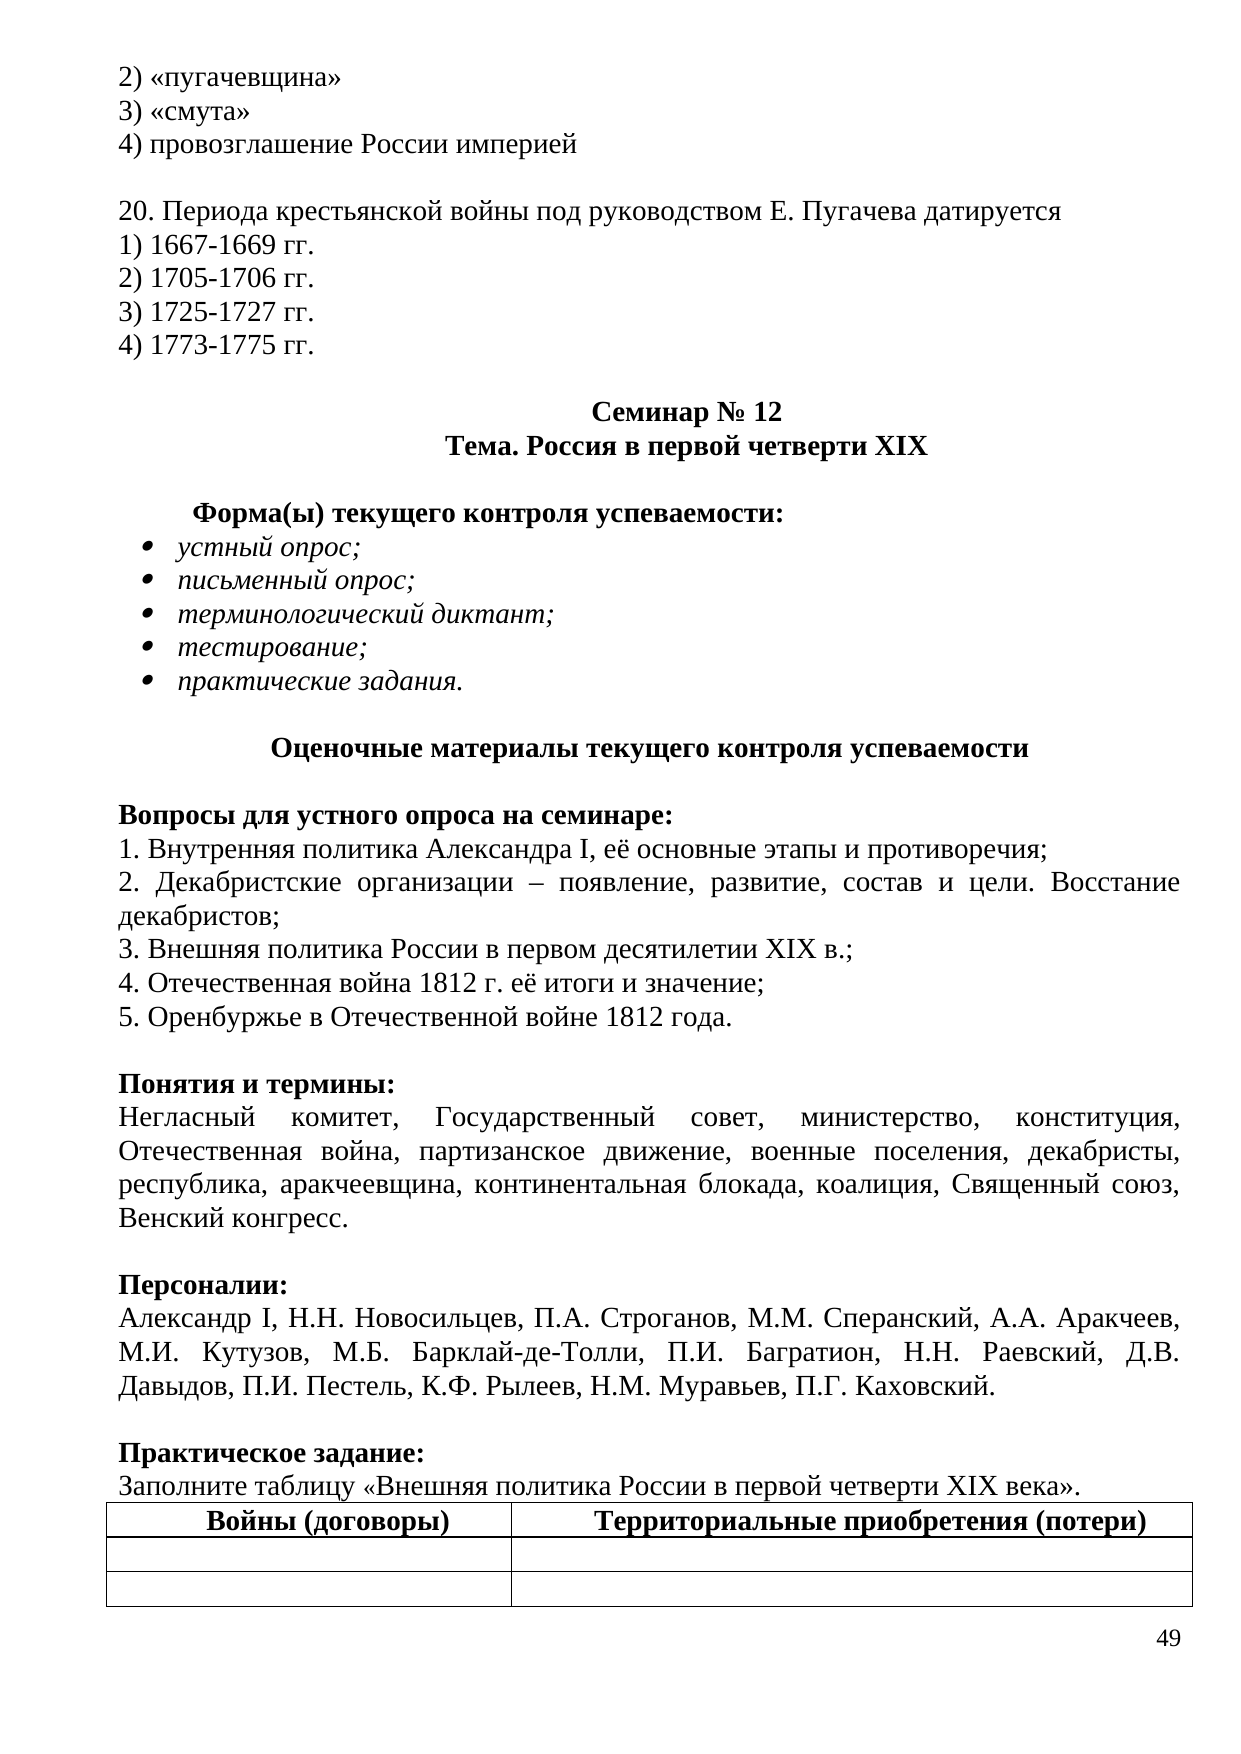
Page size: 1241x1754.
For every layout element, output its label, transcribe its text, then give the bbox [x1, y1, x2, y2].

list тестирование; [140, 629, 1181, 663]
text Форма(ы) текущего контроля успеваемости: [118, 495, 1181, 529]
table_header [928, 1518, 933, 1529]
text Семинар № 12 [118, 394, 1181, 428]
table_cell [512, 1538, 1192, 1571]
text Вопросы для устного опроса на семинаре: [118, 797, 1181, 831]
text 5. Оренбуржье в Отечественной войне 1812 года. [118, 999, 1181, 1032]
list устный опрос; [140, 529, 1181, 562]
text 4) провозглашение России империей [118, 126, 1181, 160]
text Негласный комитет, Государственный совет, министерство, конституция, Отечественная война, партизанское движение, военные поселения, декабристы, республика, аракчеевщина, континентальная блокада, коалиция, Священный союз, Венский конгресс. [118, 1099, 1181, 1233]
text Александр I, Н.Н. Новосильцев, П.А. Строганов, М.М. Сперанский, А.А. Аракчеев, М.И. Кутузов, М.Б. Барклай-де-Толли, П.И. Багратион, Н.Н. Раевский, Д.В. Давыдов, П.И. Пестель, К.Ф. Рылеев, Н.М. Муравьев, П.Г. Каховский. [118, 1301, 1181, 1401]
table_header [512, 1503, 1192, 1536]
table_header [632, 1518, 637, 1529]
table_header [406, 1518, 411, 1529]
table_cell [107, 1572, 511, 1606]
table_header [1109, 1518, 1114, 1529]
text 4. Отечественная война 1812 г. её итоги и значение; [118, 965, 1181, 999]
text Понятия и термины: [118, 1066, 1181, 1099]
list письменный опрос; [140, 562, 1181, 596]
text Тема. Россия в первой четверти XIX [118, 428, 1181, 462]
text 2) 1705-1706 гг. [118, 260, 1181, 294]
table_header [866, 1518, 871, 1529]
list практические задания. [140, 663, 1181, 697]
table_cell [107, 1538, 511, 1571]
text 4) 1773-1775 гг. [118, 327, 1181, 361]
text 2) «пугачевщина» [118, 59, 1181, 93]
text 1. Внутренняя политика Александра I, её основные этапы и противоречия; [118, 831, 1181, 864]
text Заполните таблицу «Внешняя политика России в первой четверти XIX века». [118, 1468, 1181, 1502]
text Практическое задание: [118, 1435, 1181, 1468]
text 1) 1667-1669 гг. [118, 227, 1181, 260]
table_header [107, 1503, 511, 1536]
list терминологический диктант; [140, 596, 1181, 629]
text 3. Внешняя политика России в первом десятилетии XIX в.; [118, 932, 1181, 965]
text 20. Периода крестьянской войны под руководством Е. Пугачева датируется [118, 193, 1181, 227]
text 3) «смута» [118, 93, 1181, 126]
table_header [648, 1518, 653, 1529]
text 2. Декабристские организации – появление, развитие, состав и цели. Восстание декабристов; [118, 864, 1181, 932]
text Оценочные материалы текущего контроля успеваемости [118, 730, 1181, 764]
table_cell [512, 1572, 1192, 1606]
text 3) 1725-1727 гг. [118, 294, 1181, 327]
text Персоналии: [118, 1267, 1181, 1301]
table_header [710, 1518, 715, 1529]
